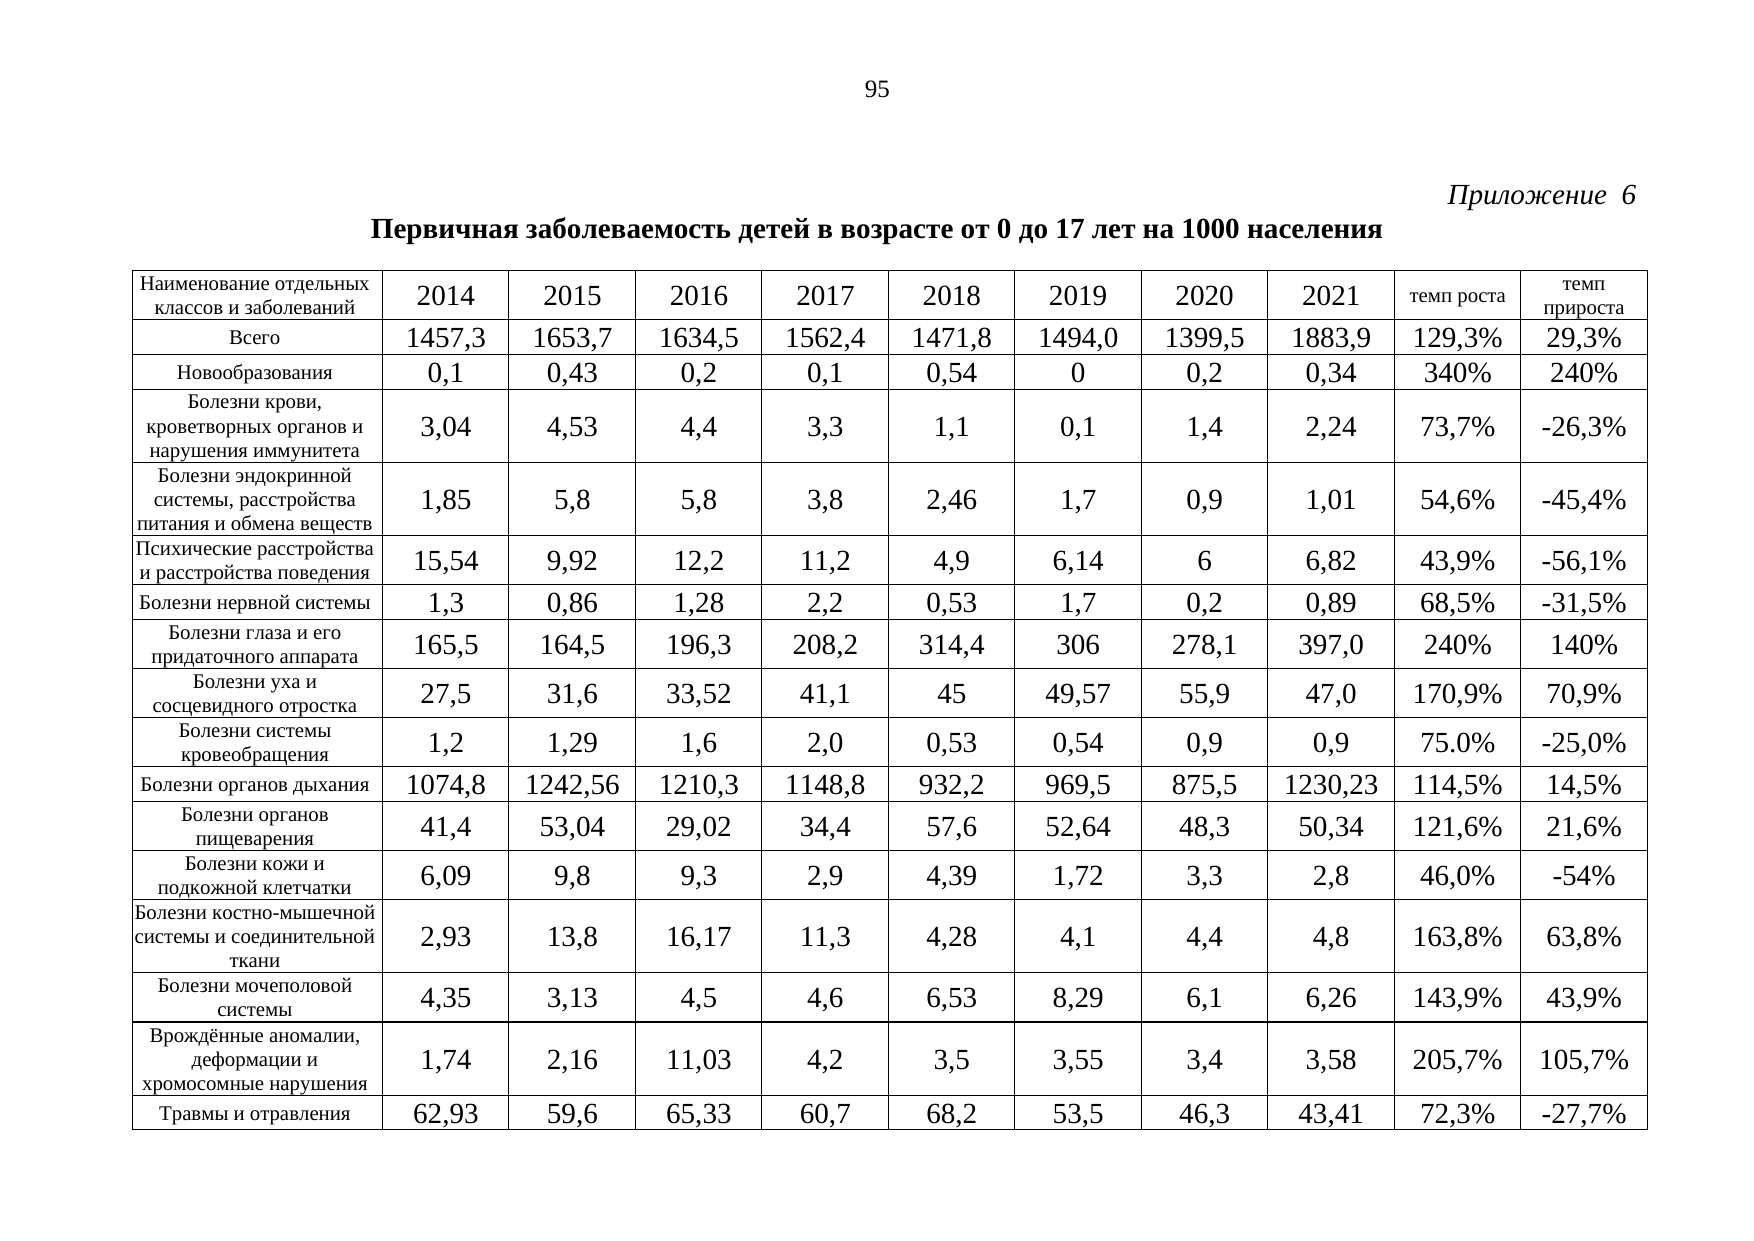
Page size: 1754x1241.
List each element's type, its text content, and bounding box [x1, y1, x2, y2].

table_cell 6,26 [1268, 973, 1394, 1021]
table_cell 31,6 [509, 669, 635, 717]
table_cell 143,9% [1395, 973, 1520, 1021]
table_header 2015 [509, 271, 635, 319]
table_cell 65,33 [636, 1096, 761, 1129]
table_cell 14,5% [1521, 767, 1647, 801]
table_cell 1074,8 [383, 767, 508, 801]
table_cell 9,3 [636, 851, 761, 899]
table_cell 1,7 [1015, 585, 1141, 619]
table_cell 1230,23 [1268, 767, 1394, 801]
table_cell 46,0% [1395, 851, 1520, 899]
table_cell Новообразования [133, 355, 382, 388]
table_cell 11,3 [762, 900, 888, 972]
table_cell 6,1 [1142, 973, 1267, 1021]
table_cell 6,53 [889, 973, 1014, 1021]
table_cell 0,9 [1142, 718, 1267, 766]
table_cell 4,9 [889, 536, 1014, 584]
table_cell -25,0% [1521, 718, 1647, 766]
table_cell 11,03 [636, 1023, 761, 1095]
table_cell 1242,56 [509, 767, 635, 801]
table_cell 0 [1015, 355, 1141, 388]
table_header темп роста [1395, 271, 1520, 319]
table_cell 314,4 [889, 620, 1014, 668]
table_cell 21,6% [1521, 802, 1647, 850]
table_cell 3,8 [762, 463, 888, 535]
table_cell 48,3 [1142, 802, 1267, 850]
text Приложение 6 [118, 177, 1636, 211]
table_cell Болезни кожи и подкожной клетчатки [133, 851, 382, 899]
table_cell 278,1 [1142, 620, 1267, 668]
table_cell 1,74 [383, 1023, 508, 1095]
table_cell 1,28 [636, 585, 761, 619]
table_cell 0,9 [1142, 463, 1267, 535]
table_cell 205,7% [1395, 1023, 1520, 1095]
table_cell 4,4 [1142, 900, 1267, 972]
table_cell Болезни органов дыхания [133, 767, 382, 801]
table_cell 52,64 [1015, 802, 1141, 850]
table_cell 6,14 [1015, 536, 1141, 584]
table_cell 163,8% [1395, 900, 1520, 972]
table_cell 29,02 [636, 802, 761, 850]
table_cell 1562,4 [762, 320, 888, 354]
table_cell Болезни органов пищеварения [133, 802, 382, 850]
table_cell 1,2 [383, 718, 508, 766]
table_cell 53,04 [509, 802, 635, 850]
table_cell 53,5 [1015, 1096, 1141, 1129]
table_cell 3,3 [1142, 851, 1267, 899]
table_cell 34,4 [762, 802, 888, 850]
table_cell 1,1 [889, 390, 1014, 462]
table_cell 72,3% [1395, 1096, 1520, 1129]
table_cell 0,1 [383, 355, 508, 388]
table_header 2018 [889, 271, 1014, 319]
table_cell 2,2 [762, 585, 888, 619]
table_cell 0,54 [889, 355, 1014, 388]
table_cell 2,46 [889, 463, 1014, 535]
table_cell 5,8 [636, 463, 761, 535]
table_cell Травмы и отравления [133, 1096, 382, 1129]
table_cell Болезни костно-мышечной системы и соединительной ткани [133, 900, 382, 972]
table_cell 306 [1015, 620, 1141, 668]
table_cell 29,3% [1521, 320, 1647, 354]
table_cell 1,6 [636, 718, 761, 766]
table_cell 0,1 [762, 355, 888, 388]
table_cell 875,5 [1142, 767, 1267, 801]
table_cell 1210,3 [636, 767, 761, 801]
table_cell 43,9% [1521, 973, 1647, 1021]
text Первичная заболеваемость детей в возрасте от 0 до 17 лет на 1000 населения [118, 211, 1636, 244]
table_cell 33,52 [636, 669, 761, 717]
table_cell 47,0 [1268, 669, 1394, 717]
table_cell 2,9 [762, 851, 888, 899]
table_cell 2,24 [1268, 390, 1394, 462]
table_cell 196,3 [636, 620, 761, 668]
table_cell 54,6% [1395, 463, 1520, 535]
table_cell 0,53 [889, 718, 1014, 766]
table_cell 50,34 [1268, 802, 1394, 850]
table_cell 121,6% [1395, 802, 1520, 850]
table_cell 0,2 [1142, 585, 1267, 619]
table_cell 41,1 [762, 669, 888, 717]
table_cell 4,2 [762, 1023, 888, 1095]
table_cell 969,5 [1015, 767, 1141, 801]
table_cell 1471,8 [889, 320, 1014, 354]
table_cell 9,8 [509, 851, 635, 899]
table_cell 1148,8 [762, 767, 888, 801]
table_cell 6,82 [1268, 536, 1394, 584]
table_cell 4,35 [383, 973, 508, 1021]
table_cell 129,3% [1395, 320, 1520, 354]
table_cell 4,6 [762, 973, 888, 1021]
table_cell 4,39 [889, 851, 1014, 899]
table_cell Психические расстройства и расстройства поведения [133, 536, 382, 584]
table_cell Болезни системы кровеобращения [133, 718, 382, 766]
table_cell Болезни мочеполовой системы [133, 973, 382, 1021]
table_cell 0,9 [1268, 718, 1394, 766]
table_cell 68,2 [889, 1096, 1014, 1129]
table_cell 0,54 [1015, 718, 1141, 766]
table_header 2017 [762, 271, 888, 319]
table_cell -45,4% [1521, 463, 1647, 535]
table_cell 1634,5 [636, 320, 761, 354]
table_cell 114,5% [1395, 767, 1520, 801]
table_cell 1,4 [1142, 390, 1267, 462]
table_cell 3,3 [762, 390, 888, 462]
table_cell Болезни глаза и его придаточного аппарата [133, 620, 382, 668]
table_cell 45 [889, 669, 1014, 717]
table_cell 1653,7 [509, 320, 635, 354]
table_cell -31,5% [1521, 585, 1647, 619]
table_cell 8,29 [1015, 973, 1141, 1021]
table_cell 0,2 [1142, 355, 1267, 388]
table_cell 1,29 [509, 718, 635, 766]
table_cell Болезни нервной системы [133, 585, 382, 619]
table_header Наименование отдельных классов и заболеваний [133, 271, 382, 319]
table_cell Всего [133, 320, 382, 354]
table_cell 55,9 [1142, 669, 1267, 717]
table_cell Болезни крови, кроветворных органов и нарушения иммунитета [133, 390, 382, 462]
table_cell 0,43 [509, 355, 635, 388]
table_header темп прироста [1521, 271, 1647, 319]
table_cell 4,28 [889, 900, 1014, 972]
table_cell 240% [1521, 355, 1647, 388]
table_cell 0,53 [889, 585, 1014, 619]
table_cell 140% [1521, 620, 1647, 668]
table_cell 1457,3 [383, 320, 508, 354]
table_cell Болезни эндокринной системы, расстройства питания и обмена веществ [133, 463, 382, 535]
table_cell 340% [1395, 355, 1520, 388]
table_cell 208,2 [762, 620, 888, 668]
table_cell 3,04 [383, 390, 508, 462]
table_cell 70,9% [1521, 669, 1647, 717]
table_cell 932,2 [889, 767, 1014, 801]
table_cell 6 [1142, 536, 1267, 584]
table_cell 46,3 [1142, 1096, 1267, 1129]
table_cell 27,5 [383, 669, 508, 717]
table_cell 43,41 [1268, 1096, 1394, 1129]
table_cell 0,2 [636, 355, 761, 388]
table_cell 73,7% [1395, 390, 1520, 462]
table_cell 59,6 [509, 1096, 635, 1129]
table_cell 2,16 [509, 1023, 635, 1095]
table_cell 105,7% [1521, 1023, 1647, 1095]
table_cell 13,8 [509, 900, 635, 972]
table_cell 0,86 [509, 585, 635, 619]
table_header 2014 [383, 271, 508, 319]
table_header 2016 [636, 271, 761, 319]
table_cell 60,7 [762, 1096, 888, 1129]
table_cell 0,1 [1015, 390, 1141, 462]
table_cell 41,4 [383, 802, 508, 850]
table_cell 1,72 [1015, 851, 1141, 899]
table_cell 0,34 [1268, 355, 1394, 388]
table_cell Врождённые аномалии, деформации и хромосомные нарушения [133, 1023, 382, 1095]
table_cell 397,0 [1268, 620, 1394, 668]
table_cell 1,85 [383, 463, 508, 535]
table_cell 11,2 [762, 536, 888, 584]
table_cell 165,5 [383, 620, 508, 668]
table_cell 15,54 [383, 536, 508, 584]
table_cell -54% [1521, 851, 1647, 899]
table_cell 3,58 [1268, 1023, 1394, 1095]
table_cell 68,5% [1395, 585, 1520, 619]
table_cell 1,3 [383, 585, 508, 619]
table_cell 4,8 [1268, 900, 1394, 972]
table_cell 5,8 [509, 463, 635, 535]
table_cell 63,8% [1521, 900, 1647, 972]
table_cell 1883,9 [1268, 320, 1394, 354]
table_cell 4,4 [636, 390, 761, 462]
table_cell 3,13 [509, 973, 635, 1021]
table_cell 170,9% [1395, 669, 1520, 717]
table_cell -56,1% [1521, 536, 1647, 584]
table_cell 49,57 [1015, 669, 1141, 717]
table_cell 3,5 [889, 1023, 1014, 1095]
table_cell -27,7% [1521, 1096, 1647, 1129]
table_cell 2,0 [762, 718, 888, 766]
table_cell 6,09 [383, 851, 508, 899]
table_cell 3,4 [1142, 1023, 1267, 1095]
table_cell 16,17 [636, 900, 761, 972]
table_header 2020 [1142, 271, 1267, 319]
table_cell 4,5 [636, 973, 761, 1021]
table_cell -26,3% [1521, 390, 1647, 462]
table_cell 240% [1395, 620, 1520, 668]
table_cell 4,1 [1015, 900, 1141, 972]
table_cell 4,53 [509, 390, 635, 462]
table_cell 1494,0 [1015, 320, 1141, 354]
table_cell 0,89 [1268, 585, 1394, 619]
table_cell 1,01 [1268, 463, 1394, 535]
table_cell 1,7 [1015, 463, 1141, 535]
table_cell 43,9% [1395, 536, 1520, 584]
table_cell 2,93 [383, 900, 508, 972]
table_cell 57,6 [889, 802, 1014, 850]
table_cell 62,93 [383, 1096, 508, 1129]
table_cell 3,55 [1015, 1023, 1141, 1095]
table_header 2021 [1268, 271, 1394, 319]
table_cell 9,92 [509, 536, 635, 584]
table_cell Болезни уха и сосцевидного отростка [133, 669, 382, 717]
table_cell 164,5 [509, 620, 635, 668]
table_cell 2,8 [1268, 851, 1394, 899]
table_header 2019 [1015, 271, 1141, 319]
table_cell 1399,5 [1142, 320, 1267, 354]
table_cell 75.0% [1395, 718, 1520, 766]
table_cell 12,2 [636, 536, 761, 584]
